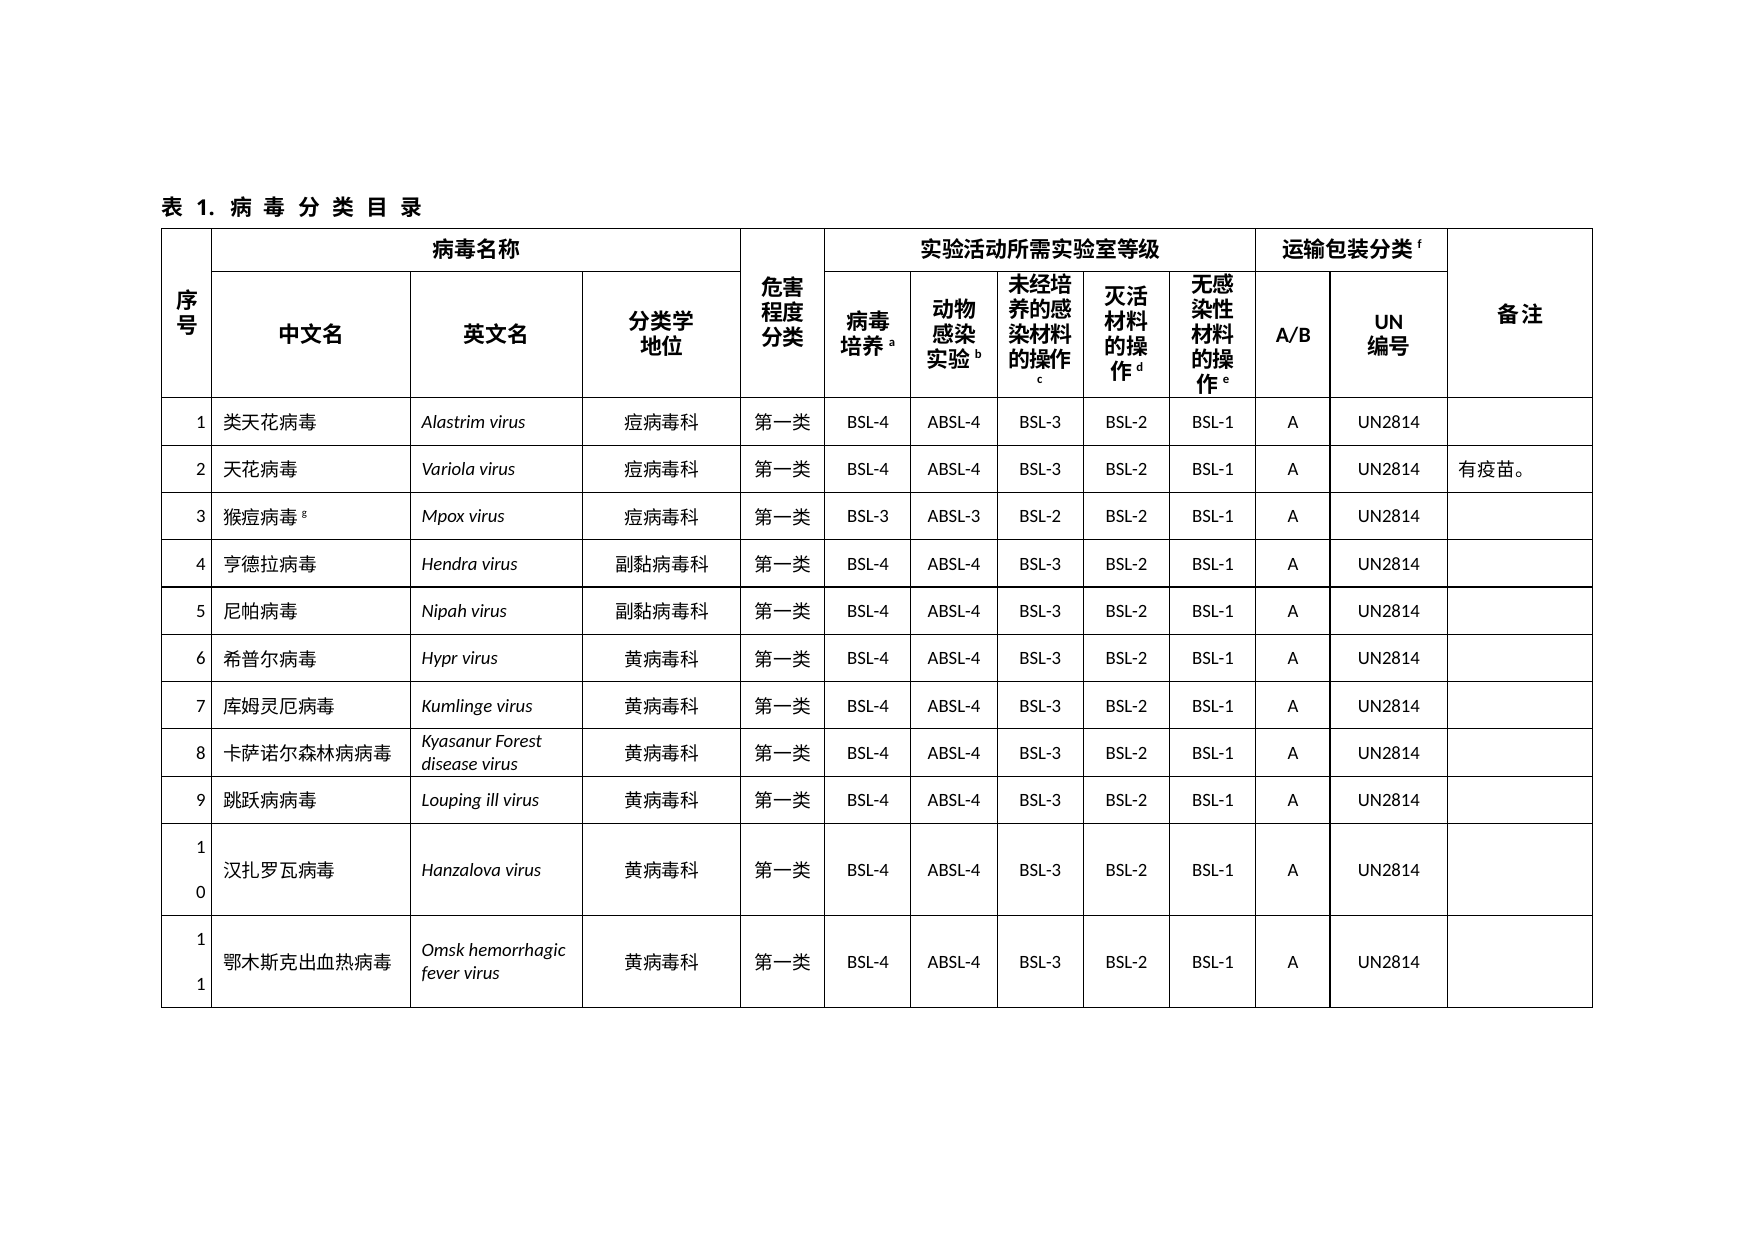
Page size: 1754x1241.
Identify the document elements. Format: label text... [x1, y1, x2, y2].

table_cell UN2814 [1331, 588, 1447, 634]
table_header 病毒名称 [212, 229, 740, 271]
table_cell 分类学 地位 [583, 272, 740, 397]
table_cell 汉扎罗瓦病毒 [212, 824, 410, 915]
table_cell UN2814 [1331, 682, 1447, 728]
table_cell 痘病毒科 [583, 493, 740, 539]
table_cell 鄂木斯克出血热病毒 [212, 916, 410, 1007]
table_cell 病毒 培养a [825, 272, 910, 397]
table_cell BSL-2 [1084, 540, 1169, 586]
table_cell BSL-4 [825, 398, 910, 444]
table_cell BSL-2 [1084, 446, 1169, 492]
table_cell ABSL-4 [911, 540, 997, 586]
table_cell 第一类 [741, 540, 824, 586]
table_cell BSL-4 [825, 824, 910, 915]
table_cell BSL-2 [1084, 729, 1169, 776]
table_cell [1448, 824, 1592, 915]
table_cell [1448, 398, 1592, 444]
table_cell UN2814 [1331, 729, 1447, 776]
table_cell 7 [162, 682, 211, 728]
table_cell UN2814 [1331, 446, 1447, 492]
table_cell ABSL-4 [911, 588, 997, 634]
table_cell 动物感染实验b [911, 272, 997, 397]
table_cell Omsk hemorrhagic fever virus [411, 916, 582, 1007]
table_cell [1448, 729, 1592, 776]
table_cell BSL-4 [825, 777, 910, 823]
table_cell [1448, 682, 1592, 728]
table_cell A [1256, 916, 1329, 1007]
table_header 序号 [162, 229, 211, 397]
table_cell A [1256, 540, 1329, 586]
table_cell 第一类 [741, 588, 824, 634]
table_cell BSL-4 [825, 635, 910, 681]
table_cell 11 [162, 916, 211, 1007]
table_cell 中文名 [212, 272, 410, 397]
table_cell BSL-3 [998, 398, 1083, 444]
table_cell A [1256, 446, 1329, 492]
table_cell Kumlinge virus [411, 682, 582, 728]
table_cell BSL-2 [998, 493, 1083, 539]
table_cell UN 编号 [1331, 272, 1447, 397]
table_cell 第一类 [741, 729, 824, 776]
table_cell BSL-1 [1170, 446, 1255, 492]
table_cell BSL-2 [1084, 398, 1169, 444]
table_cell 痘病毒科 [583, 398, 740, 444]
table_cell BSL-3 [825, 493, 910, 539]
table_cell Variola virus [411, 446, 582, 492]
table_header 实验活动所需实验室等级 [825, 229, 1255, 271]
table_cell 5 [162, 588, 211, 634]
table_cell BSL-2 [1084, 493, 1169, 539]
table_cell BSL-4 [825, 682, 910, 728]
table_cell 黄病毒科 [583, 777, 740, 823]
table_cell 第一类 [741, 446, 824, 492]
table_cell 副黏病毒科 [583, 588, 740, 634]
table_cell 尼帕病毒 [212, 588, 410, 634]
table_cell 第一类 [741, 635, 824, 681]
table_cell 亨德拉病毒 [212, 540, 410, 586]
table_cell 跳跃病病毒 [212, 777, 410, 823]
table_cell BSL-1 [1170, 824, 1255, 915]
table_cell 猴痘病毒g [212, 493, 410, 539]
table_cell 无感染性材料的操作e [1170, 272, 1255, 397]
text 表1.病毒分类目录 [162, 183, 1592, 228]
table_cell A [1256, 777, 1329, 823]
table_cell BSL-1 [1170, 540, 1255, 586]
table_cell BSL-1 [1170, 398, 1255, 444]
table_cell BSL-3 [998, 682, 1083, 728]
table_cell [1448, 588, 1592, 634]
table_cell A [1256, 824, 1329, 915]
table_cell 天花病毒 [212, 446, 410, 492]
table_cell A [1256, 493, 1329, 539]
table_cell BSL-3 [998, 777, 1083, 823]
table_cell [1448, 777, 1592, 823]
table_cell [1448, 540, 1592, 586]
table_cell 库姆灵厄病毒 [212, 682, 410, 728]
table_cell Hendra virus [411, 540, 582, 586]
table_cell 有疫苗。 [1448, 446, 1592, 492]
table_cell BSL-3 [998, 824, 1083, 915]
table_cell BSL-1 [1170, 777, 1255, 823]
table_cell 2 [162, 446, 211, 492]
table_cell BSL-2 [1084, 588, 1169, 634]
table_cell 第一类 [741, 493, 824, 539]
table_cell Hypr virus [411, 635, 582, 681]
table_cell 第一类 [741, 824, 824, 915]
table_cell UN2814 [1331, 916, 1447, 1007]
table_cell [1448, 916, 1592, 1007]
table_cell BSL-3 [998, 635, 1083, 681]
table_cell Kyasanur Forest disease virus [411, 729, 582, 776]
table_cell 希普尔病毒 [212, 635, 410, 681]
table_cell Alastrim virus [411, 398, 582, 444]
table_cell BSL-4 [825, 729, 910, 776]
table_cell BSL-1 [1170, 916, 1255, 1007]
table_cell BSL-3 [998, 588, 1083, 634]
table_cell 黄病毒科 [583, 682, 740, 728]
table_cell A [1256, 635, 1329, 681]
table_header 危害程度分类 [741, 229, 824, 397]
table_cell BSL-2 [1084, 777, 1169, 823]
table_cell BSL-3 [998, 540, 1083, 586]
table_cell ABSL-4 [911, 824, 997, 915]
table_cell ABSL-4 [911, 777, 997, 823]
table_cell 灭活材料的操作d [1084, 272, 1169, 397]
table_cell ABSL-4 [911, 916, 997, 1007]
table_cell BSL-4 [825, 588, 910, 634]
table_cell 第一类 [741, 398, 824, 444]
table_cell UN2814 [1331, 493, 1447, 539]
table_cell ABSL-4 [911, 682, 997, 728]
table_cell BSL-1 [1170, 588, 1255, 634]
table_cell ABSL-4 [911, 398, 997, 444]
table_cell ABSL-4 [911, 446, 997, 492]
table_cell BSL-3 [998, 446, 1083, 492]
table_cell 痘病毒科 [583, 446, 740, 492]
table_cell BSL-2 [1084, 635, 1169, 681]
table_cell ABSL-3 [911, 493, 997, 539]
table_cell 黄病毒科 [583, 729, 740, 776]
table_cell BSL-4 [825, 916, 910, 1007]
table_cell 3 [162, 493, 211, 539]
table_cell [1448, 635, 1592, 681]
table_cell UN2814 [1331, 777, 1447, 823]
table_cell BSL-2 [1084, 916, 1169, 1007]
table_cell 第一类 [741, 777, 824, 823]
table_cell A [1256, 729, 1329, 776]
table_cell UN2814 [1331, 824, 1447, 915]
table_cell 黄病毒科 [583, 916, 740, 1007]
table_cell 黄病毒科 [583, 824, 740, 915]
table_cell 黄病毒科 [583, 635, 740, 681]
table_cell 6 [162, 635, 211, 681]
table_cell Nipah virus [411, 588, 582, 634]
table_cell Louping ill virus [411, 777, 582, 823]
table_cell BSL-3 [998, 729, 1083, 776]
table_cell 类天花病毒 [212, 398, 410, 444]
table_cell A [1256, 588, 1329, 634]
table_cell 1 [162, 398, 211, 444]
table_header 备注 [1448, 229, 1592, 397]
table_cell ABSL-4 [911, 729, 997, 776]
table_cell Mpox virus [411, 493, 582, 539]
table_cell 第一类 [741, 682, 824, 728]
table_cell UN2814 [1331, 540, 1447, 586]
table_cell ABSL-4 [911, 635, 997, 681]
table_cell A [1256, 682, 1329, 728]
table_cell BSL-4 [825, 540, 910, 586]
table_cell BSL-3 [998, 916, 1083, 1007]
table_cell 未经培养的感染材料的操作c [998, 272, 1083, 397]
table_cell BSL-1 [1170, 682, 1255, 728]
table_cell [1448, 493, 1592, 539]
table_header 运输包装分类f [1256, 229, 1447, 271]
table_cell 9 [162, 777, 211, 823]
table_cell 第一类 [741, 916, 824, 1007]
table_cell 卡萨诺尔森林病病毒 [212, 729, 410, 776]
table_cell A/B [1256, 272, 1329, 397]
table_cell 4 [162, 540, 211, 586]
table_cell BSL-2 [1084, 682, 1169, 728]
table_cell 8 [162, 729, 211, 776]
table_cell A [1256, 398, 1329, 444]
table_cell BSL-1 [1170, 729, 1255, 776]
table_cell UN2814 [1331, 398, 1447, 444]
table_cell 10 [162, 824, 211, 915]
table_cell BSL-2 [1084, 824, 1169, 915]
table_cell 英文名 [411, 272, 582, 397]
table_cell 副黏病毒科 [583, 540, 740, 586]
table_cell Hanzalova virus [411, 824, 582, 915]
table_cell BSL-1 [1170, 493, 1255, 539]
table_cell UN2814 [1331, 635, 1447, 681]
table_cell BSL-4 [825, 446, 910, 492]
table_cell BSL-1 [1170, 635, 1255, 681]
